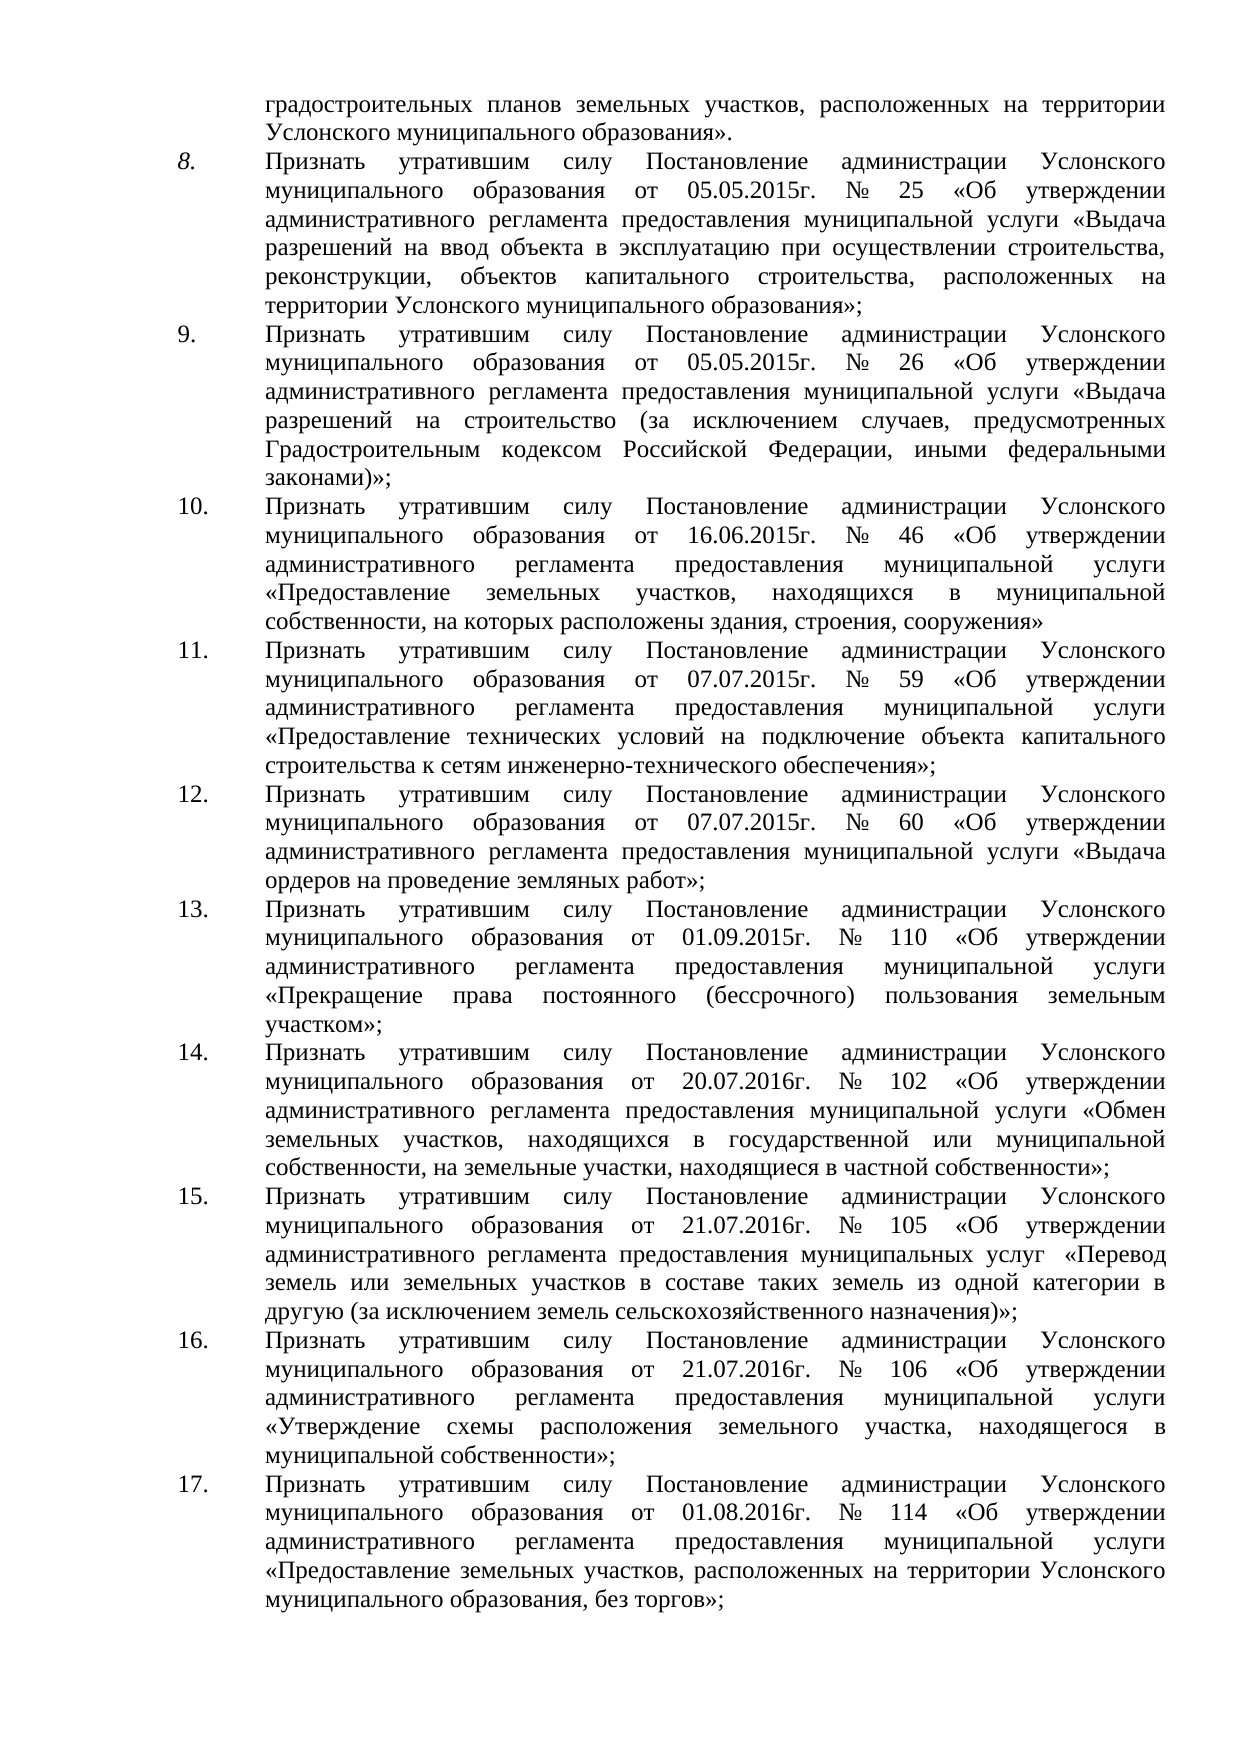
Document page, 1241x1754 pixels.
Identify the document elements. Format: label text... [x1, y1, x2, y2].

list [177, 89, 1166, 146]
list Признать утратившим силу Постановление администрации Услонского муниципального образования от 21.07.2016г. № 106 «Об утверждении административного регламента предоставления муниципальной услуги «Утверждение схемы расположения земельного участка, находящегося в муниципальной собственности»; [177, 1325, 1166, 1469]
list Признать утратившим силу Постановление администрации Услонского муниципального образования от 05.05.2015г. № 26 «Об утверждении административного регламента предоставления муниципальной услуги «Выдача разрешений на строительство (за исключением случаев, предусмотренных Градостроительным кодексом Российской Федерации, иными федеральными законами)»; [177, 319, 1166, 491]
list Признать утратившим силу Постановление администрации Услонского муниципального образования от 07.07.2015г. № 60 «Об утверждении административного регламента предоставления муниципальной услуги «Выдача ордеров на проведение земляных работ»; [177, 779, 1166, 894]
list Признать утратившим силу Постановление администрации Услонского муниципального образования от 20.07.2016г. № 102 «Об утверждении административного регламента предоставления муниципальной услуги «Обмен земельных участков, находящихся в государственной или муниципальной собственности, на земельные участки, находящиеся в частной собственности»; [177, 1037, 1166, 1181]
list Признать утратившим силу Постановление администрации Услонского муниципального образования от 05.05.2015г. № 25 «Об утверждении административного регламента предоставления муниципальной услуги «Выдача разрешений на ввод объекта в эксплуатацию при осуществлении строительства, реконструкции, объектов капитального строительства, расположенных на территории Услонского муниципального образования»; [177, 146, 1166, 319]
list Признать утратившим силу Постановление администрации Услонского муниципального образования от 07.07.2015г. № 59 «Об утверждении административного регламента предоставления муниципальной услуги «Предоставление технических условий на подключение объекта капитального строительства к сетям инженерно-технического обеспечения»; [177, 635, 1166, 779]
list Признать утратившим силу Постановление администрации Услонского муниципального образования от 01.09.2015г. № 110 «Об утверждении административного регламента предоставления муниципальной услуги «Прекращение права постоянного (бессрочного) пользования земельным участком»; [177, 894, 1166, 1037]
list Признать утратившим силу Постановление администрации Услонского муниципального образования от 16.06.2015г. № 46 «Об утверждении административного регламента предоставления муниципальной услуги «Предоставление земельных участков, находящихся в муниципальной собственности, на которых расположены здания, строения, сооружения» [177, 491, 1166, 635]
list Признать утратившим силу Постановление администрации Услонского муниципального образования от 01.08.2016г. № 114 «Об утверждении административного регламента предоставления муниципальной услуги «Предоставление земельных участков, расположенных на территории Услонского муниципального образования, без торгов»; [177, 1469, 1166, 1612]
list Признать утратившим силу Постановление администрации Услонского муниципального образования от 21.07.2016г. № 105 «Об утверждении административного регламента предоставления муниципальных услуг «Перевод земель или земельных участков в составе таких земель из одной категории в другую (за исключением земель сельскохозяйственного назначения)»; [177, 1181, 1166, 1325]
